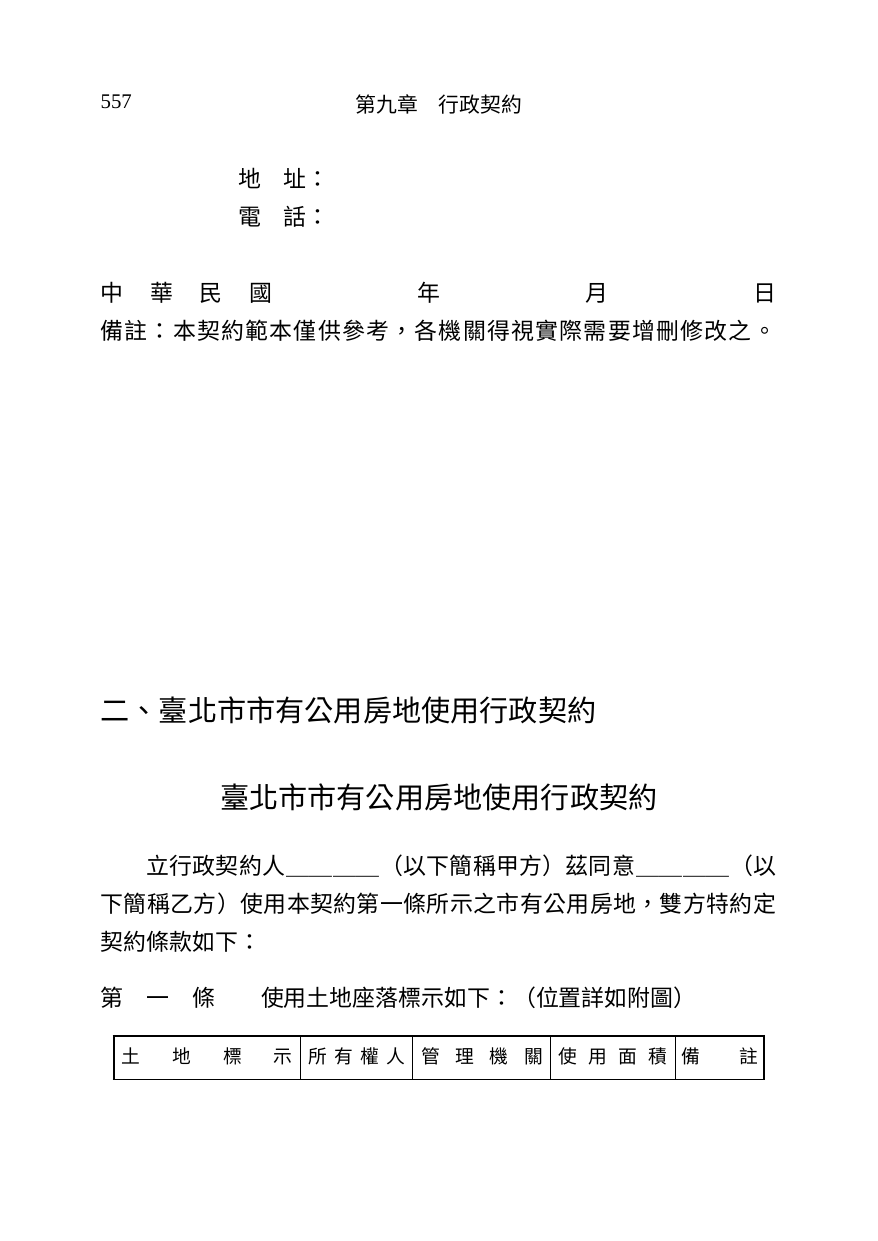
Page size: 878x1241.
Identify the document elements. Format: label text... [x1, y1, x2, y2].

table_header 使用面積 [551, 1037, 675, 1078]
text 備註：本契約範本僅供參考，各機關得視實際需要增刪修改之。 [100, 311, 777, 348]
text 二、臺北市市有公用房地使用行政契約 [100, 671, 777, 747]
text 地 址： [238, 159, 777, 197]
table_header 備 註 [676, 1037, 763, 1078]
text 第 一 條 使用土地座落標示如下：（位置詳如附圖） [100, 978, 777, 1016]
table_header 土地標示 [115, 1037, 300, 1078]
table_header 管理機關 [413, 1037, 550, 1078]
text 電 話： [238, 197, 777, 235]
text 中 華 民 國 年 月 日 [100, 273, 777, 311]
table_header 所有權人 [301, 1037, 412, 1078]
text 立行政契約人＿＿＿＿（以下簡稱甲方）茲同意＿＿＿＿（以下簡稱乙方）使用本契約第一條所示之市有公用房地，雙方特約定契約條款如下： [100, 845, 777, 959]
text 臺北市市有公用房地使用行政契約 [100, 758, 777, 834]
